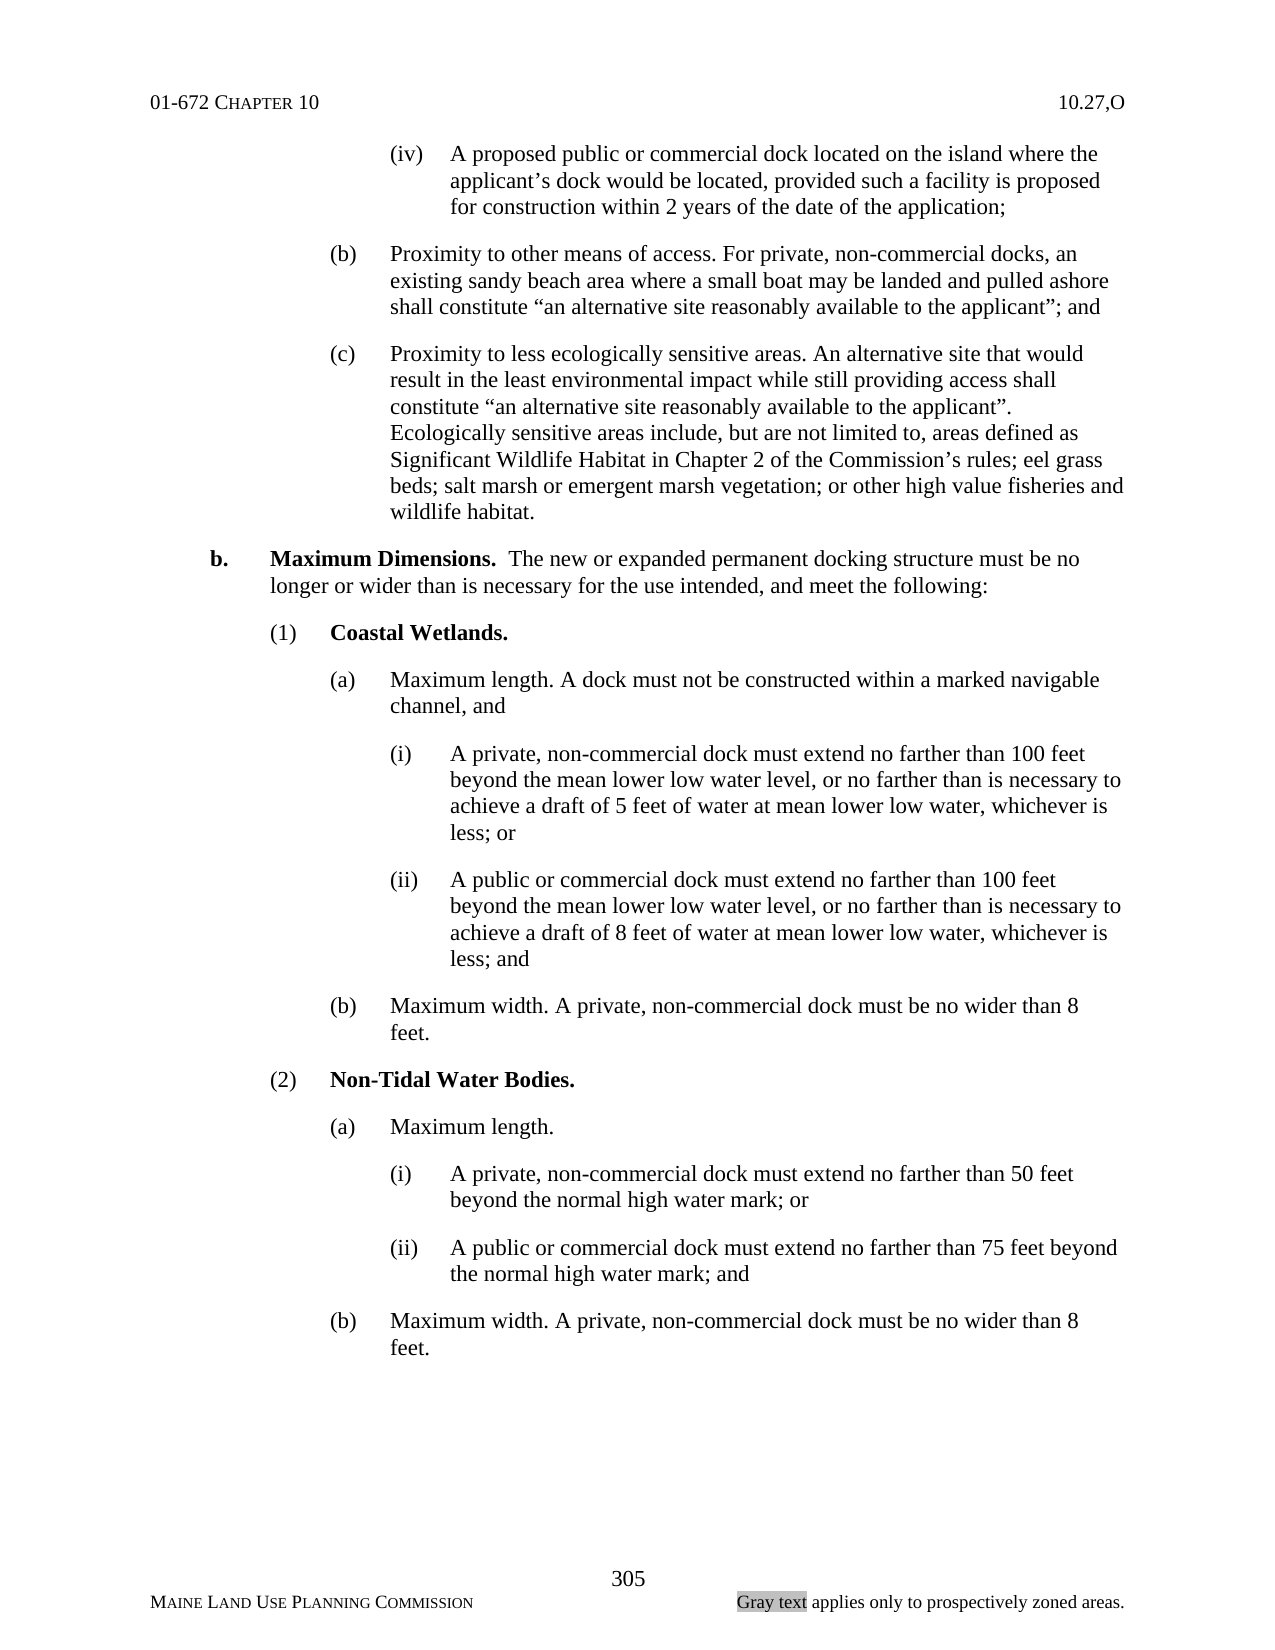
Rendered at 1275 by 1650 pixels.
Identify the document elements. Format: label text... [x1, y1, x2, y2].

subtitle Maximum width. A private, non-commercial dock must be no wider than 8 feet. [330, 992, 1125, 1045]
subtitle Maximum length. [330, 1113, 1125, 1139]
subtitle Maximum Dimensions. The new or expanded permanent docking structure must be no longer or wider than is necessary for the use intended, and meet the following: [210, 546, 1125, 598]
subtitle A public or commercial dock must extend no farther than 100 feet beyond the mean lower low water level, or no farther than is necessary to achieve a draft of 8 feet of water at mean lower low water, whichever is less; and [390, 866, 1125, 971]
subtitle A private, non-commercial dock must extend no farther than 50 feet beyond the normal high water mark; or [390, 1160, 1125, 1213]
subtitle Non-Tidal Water Bodies. [270, 1066, 1125, 1092]
subtitle Proximity to other means of access. For private, non-commercial docks, an existing sandy beach area where a small boat may be landed and pulled ashore shall constitute “an alternative site reasonably available to the applicant”; and [330, 240, 1125, 319]
subtitle Maximum length. A dock must not be constructed within a marked navigable channel, and [330, 666, 1125, 719]
subtitle Proximity to less ecologically sensitive areas. An alternative site that would result in the least environmental impact while still providing access shall constitute “an alternative site reasonably available to the applicant”. Ecologically sensitive areas include, but are not limited to, areas defined as Significant Wildlife Habitat in Chapter 2 of the Commission’s rules; eel grass beds; salt marsh or emergent marsh vegetation; or other high value fisheries and wildlife habitat. [330, 340, 1125, 525]
subtitle A proposed public or commercial dock located on the island where the applicant’s dock would be located, provided such a facility is proposed for construction within 2 years of the date of the application; [390, 140, 1125, 219]
subtitle A private, non-commercial dock must extend no farther than 100 feet beyond the mean lower low water level, or no farther than is necessary to achieve a draft of 5 feet of water at mean lower low water, whichever is less; or [390, 740, 1125, 845]
subtitle A public or commercial dock must extend no farther than 75 feet beyond the normal high water mark; and [390, 1234, 1125, 1286]
subtitle Maximum width. A private, non-commercial dock must be no wider than 8 feet. [330, 1307, 1125, 1360]
subtitle Coastal Wetlands. [270, 619, 1125, 645]
